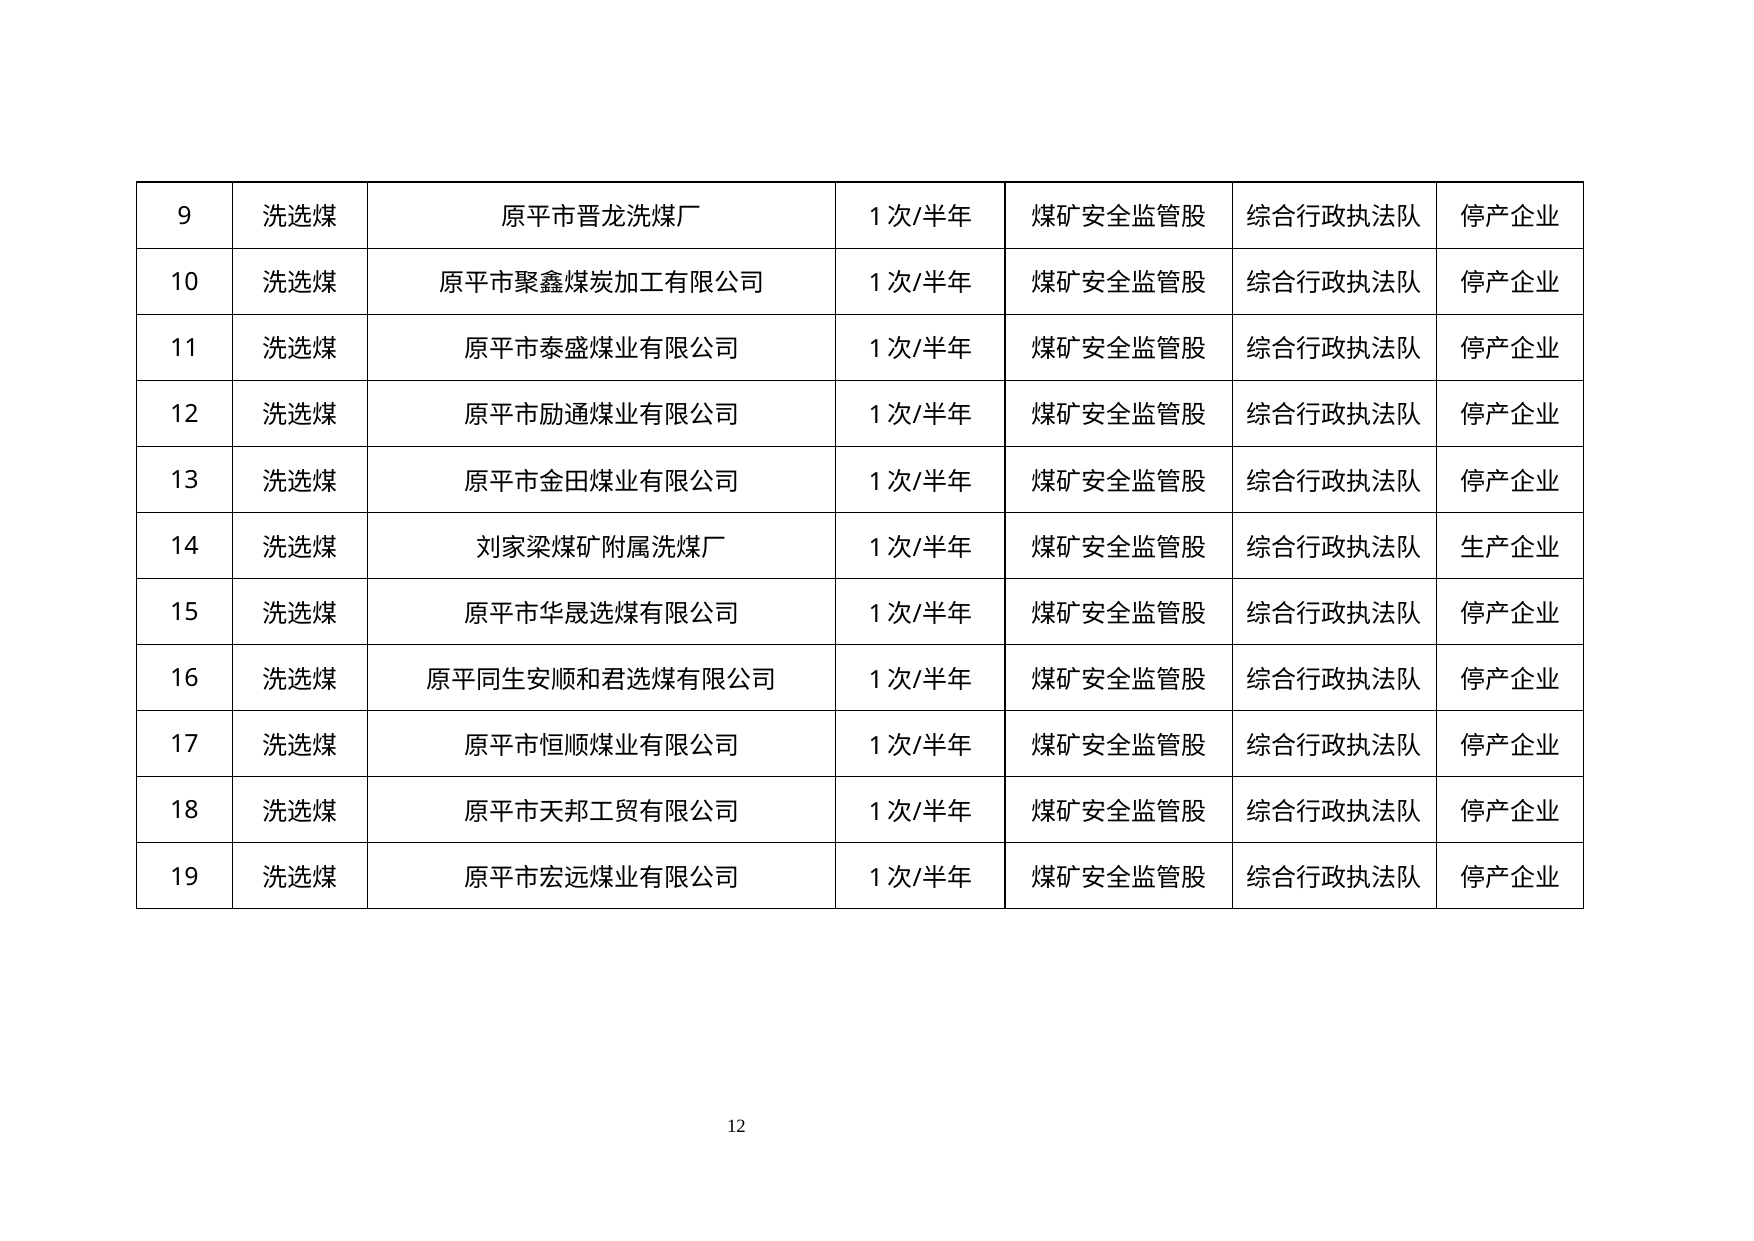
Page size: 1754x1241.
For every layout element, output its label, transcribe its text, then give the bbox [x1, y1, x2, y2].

table_cell 综合行政执法队 [1233, 645, 1436, 710]
table_cell 停产企业 [1437, 579, 1583, 644]
table_cell 13 [137, 447, 232, 512]
table_cell 停产企业 [1437, 645, 1583, 710]
table_cell 停产企业 [1437, 315, 1583, 379]
table_cell 煤矿安全监管股 [1006, 513, 1232, 578]
table_cell 综合行政执法队 [1233, 381, 1436, 446]
table_cell 原平市晋龙洗煤厂 [368, 183, 835, 247]
table_cell 洗选煤 [233, 381, 367, 446]
table_cell 生产企业 [1437, 513, 1583, 578]
table_cell 17 [137, 711, 232, 776]
table_cell 煤矿安全监管股 [1006, 579, 1232, 644]
table_cell 洗选煤 [233, 513, 367, 578]
table_cell 洗选煤 [233, 645, 367, 710]
table_cell 1次/半年 [836, 711, 1004, 776]
table_cell 煤矿安全监管股 [1006, 447, 1232, 512]
table_cell 煤矿安全监管股 [1006, 381, 1232, 446]
table_cell 1次/半年 [836, 513, 1004, 578]
table_cell 综合行政执法队 [1233, 777, 1436, 842]
table_cell 洗选煤 [233, 777, 367, 842]
table_cell 停产企业 [1437, 843, 1583, 908]
table_cell 停产企业 [1437, 249, 1583, 313]
table_cell 煤矿安全监管股 [1006, 249, 1232, 313]
table_cell 14 [137, 513, 232, 578]
table_cell 9 [137, 183, 232, 247]
table_cell 刘家梁煤矿附属洗煤厂 [368, 513, 835, 578]
table_cell 1次/半年 [836, 579, 1004, 644]
table_cell 1次/半年 [836, 315, 1004, 379]
table_cell 洗选煤 [233, 579, 367, 644]
table_cell 1次/半年 [836, 249, 1004, 313]
table_cell 1次/半年 [836, 843, 1004, 908]
table_cell 1次/半年 [836, 183, 1004, 247]
table_cell 煤矿安全监管股 [1006, 645, 1232, 710]
table_cell 原平市天邦工贸有限公司 [368, 777, 835, 842]
table_cell 1次/半年 [836, 777, 1004, 842]
table_cell 16 [137, 645, 232, 710]
table_cell 1次/半年 [836, 447, 1004, 512]
table_cell 停产企业 [1437, 183, 1583, 247]
table_cell 停产企业 [1437, 381, 1583, 446]
table_cell 停产企业 [1437, 447, 1583, 512]
table_cell 洗选煤 [233, 711, 367, 776]
table_cell 煤矿安全监管股 [1006, 843, 1232, 908]
table_cell 洗选煤 [233, 447, 367, 512]
table_cell 原平市励通煤业有限公司 [368, 381, 835, 446]
table_cell 洗选煤 [233, 183, 367, 247]
table_cell 综合行政执法队 [1233, 711, 1436, 776]
table_cell 原平市泰盛煤业有限公司 [368, 315, 835, 379]
table_cell 18 [137, 777, 232, 842]
table_cell 综合行政执法队 [1233, 249, 1436, 313]
table_cell 综合行政执法队 [1233, 513, 1436, 578]
table_cell 综合行政执法队 [1233, 315, 1436, 379]
table_cell 原平市宏远煤业有限公司 [368, 843, 835, 908]
table_cell 19 [137, 843, 232, 908]
table_cell 综合行政执法队 [1233, 843, 1436, 908]
table_cell 原平市聚鑫煤炭加工有限公司 [368, 249, 835, 313]
table_cell 12 [137, 381, 232, 446]
table_cell 原平市金田煤业有限公司 [368, 447, 835, 512]
table_cell 原平同生安顺和君选煤有限公司 [368, 645, 835, 710]
table_cell 11 [137, 315, 232, 379]
table_cell 停产企业 [1437, 777, 1583, 842]
table_cell 原平市恒顺煤业有限公司 [368, 711, 835, 776]
table_cell 10 [137, 249, 232, 313]
table_cell 1次/半年 [836, 645, 1004, 710]
table_cell 煤矿安全监管股 [1006, 777, 1232, 842]
table_cell 煤矿安全监管股 [1006, 183, 1232, 247]
table_cell 综合行政执法队 [1233, 183, 1436, 247]
table_cell 综合行政执法队 [1233, 579, 1436, 644]
table_cell 煤矿安全监管股 [1006, 315, 1232, 379]
table_cell 原平市华晟选煤有限公司 [368, 579, 835, 644]
table_cell 停产企业 [1437, 711, 1583, 776]
table_cell 煤矿安全监管股 [1006, 711, 1232, 776]
table_cell 15 [137, 579, 232, 644]
table_cell 洗选煤 [233, 315, 367, 379]
table_cell 综合行政执法队 [1233, 447, 1436, 512]
table_cell 1次/半年 [836, 381, 1004, 446]
table_cell 洗选煤 [233, 843, 367, 908]
table_cell 洗选煤 [233, 249, 367, 313]
